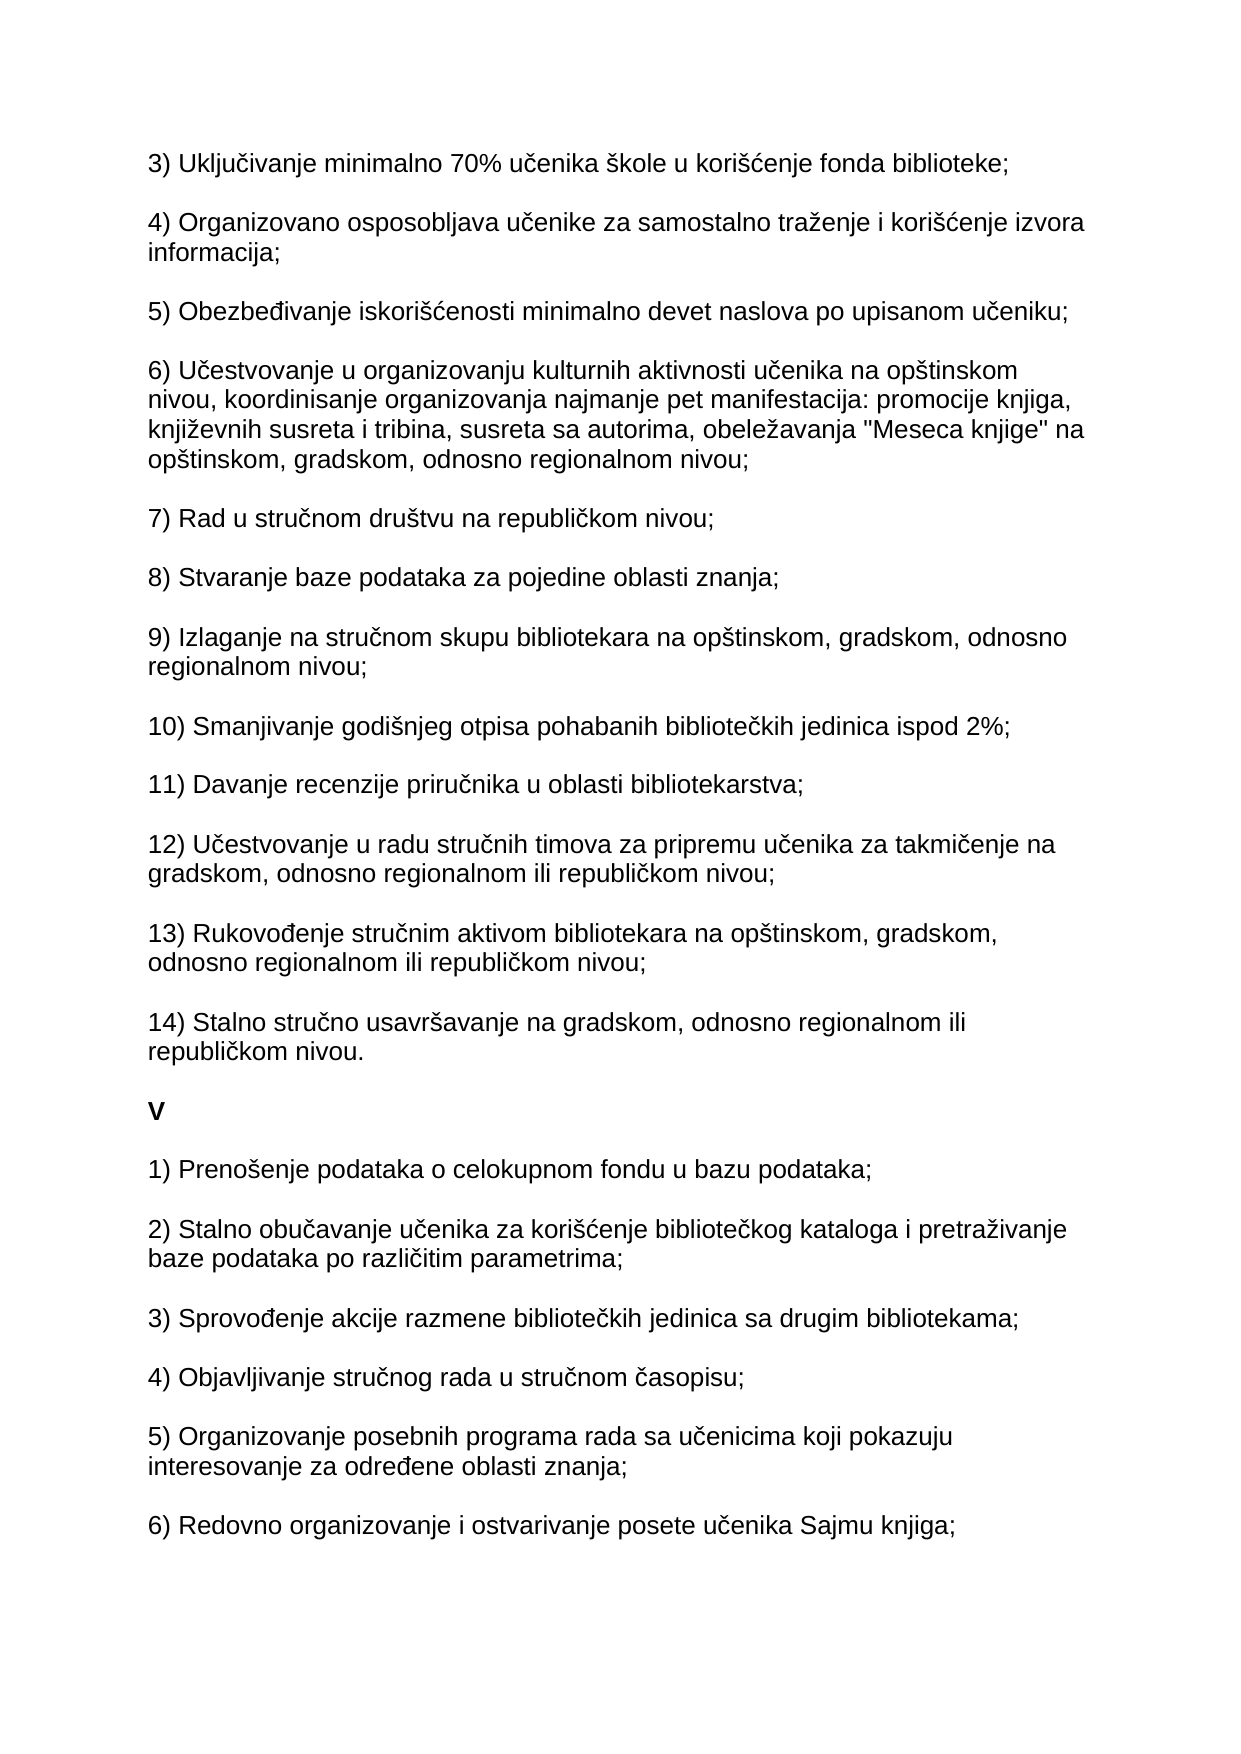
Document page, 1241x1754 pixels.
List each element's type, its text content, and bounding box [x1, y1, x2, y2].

text V [148, 1096, 1093, 1125]
text 8) Stvaranje baze podataka za pojedine oblasti znanja; [148, 562, 1093, 592]
text 11) Davanje recenzije priručnika u oblasti bibliotekarstva; [148, 769, 1093, 799]
text 4) Organizovano osposobljava učenike za samostalno traženje i korišćenje izvora informacija; [148, 207, 1093, 266]
text 13) Rukovođenje stručnim aktivom bibliotekara na opštinskom, gradskom, odnosno regionalnom ili republičkom nivou; [148, 918, 1093, 977]
text 1) Prenošenje podataka o celokupnom fondu u bazu podataka; [148, 1154, 1093, 1184]
text 9) Izlaganje na stručnom skupu bibliotekara na opštinskom, gradskom, odnosno regionalnom nivou; [148, 622, 1093, 681]
text 12) Učestvovanje u radu stručnih timova za pripremu učenika za takmičenje na gradskom, odnosno regionalnom ili republičkom nivou; [148, 829, 1093, 888]
text 6) Učestvovanje u organizovanju kulturnih aktivnosti učenika na opštinskom nivou, koordinisanje organizovanja najmanje pet manifestacija: promocije knjiga, književnih susreta i tribina, susreta sa autorima, obeležavanja "Meseca knjige" na opštinskom, gradskom, odnosno regionalnom nivou; [148, 355, 1093, 474]
text 6) Redovno organizovanje i ostvarivanje posete učenika Sajmu knjiga; [148, 1510, 1093, 1539]
text 3) Uključivanje minimalno 70% učenika škole u korišćenje fonda biblioteke; [148, 148, 1093, 177]
text 14) Stalno stručno usavršavanje na gradskom, odnosno regionalnom ili republičkom nivou. [148, 1007, 1093, 1066]
text 5) Obezbeđivanje iskorišćenosti minimalno devet naslova po upisanom učeniku; [148, 296, 1093, 326]
text 2) Stalno obučavanje učenika za korišćenje bibliotečkog kataloga i pretraživanje baze podataka po različitim parametrima; [148, 1214, 1093, 1273]
text 4) Objavljivanje stručnog rada u stručnom časopisu; [148, 1362, 1093, 1392]
text 10) Smanjivanje godišnjeg otpisa pohabanih bibliotečkih jedinica ispod 2%; [148, 711, 1093, 740]
text 3) Sprovođenje akcije razmene bibliotečkih jedinica sa drugim bibliotekama; [148, 1303, 1093, 1332]
text 5) Organizovanje posebnih programa rada sa učenicima koji pokazuju interesovanje za određene oblasti znanja; [148, 1421, 1093, 1481]
text 7) Rad u stručnom društvu na republičkom nivou; [148, 503, 1093, 533]
